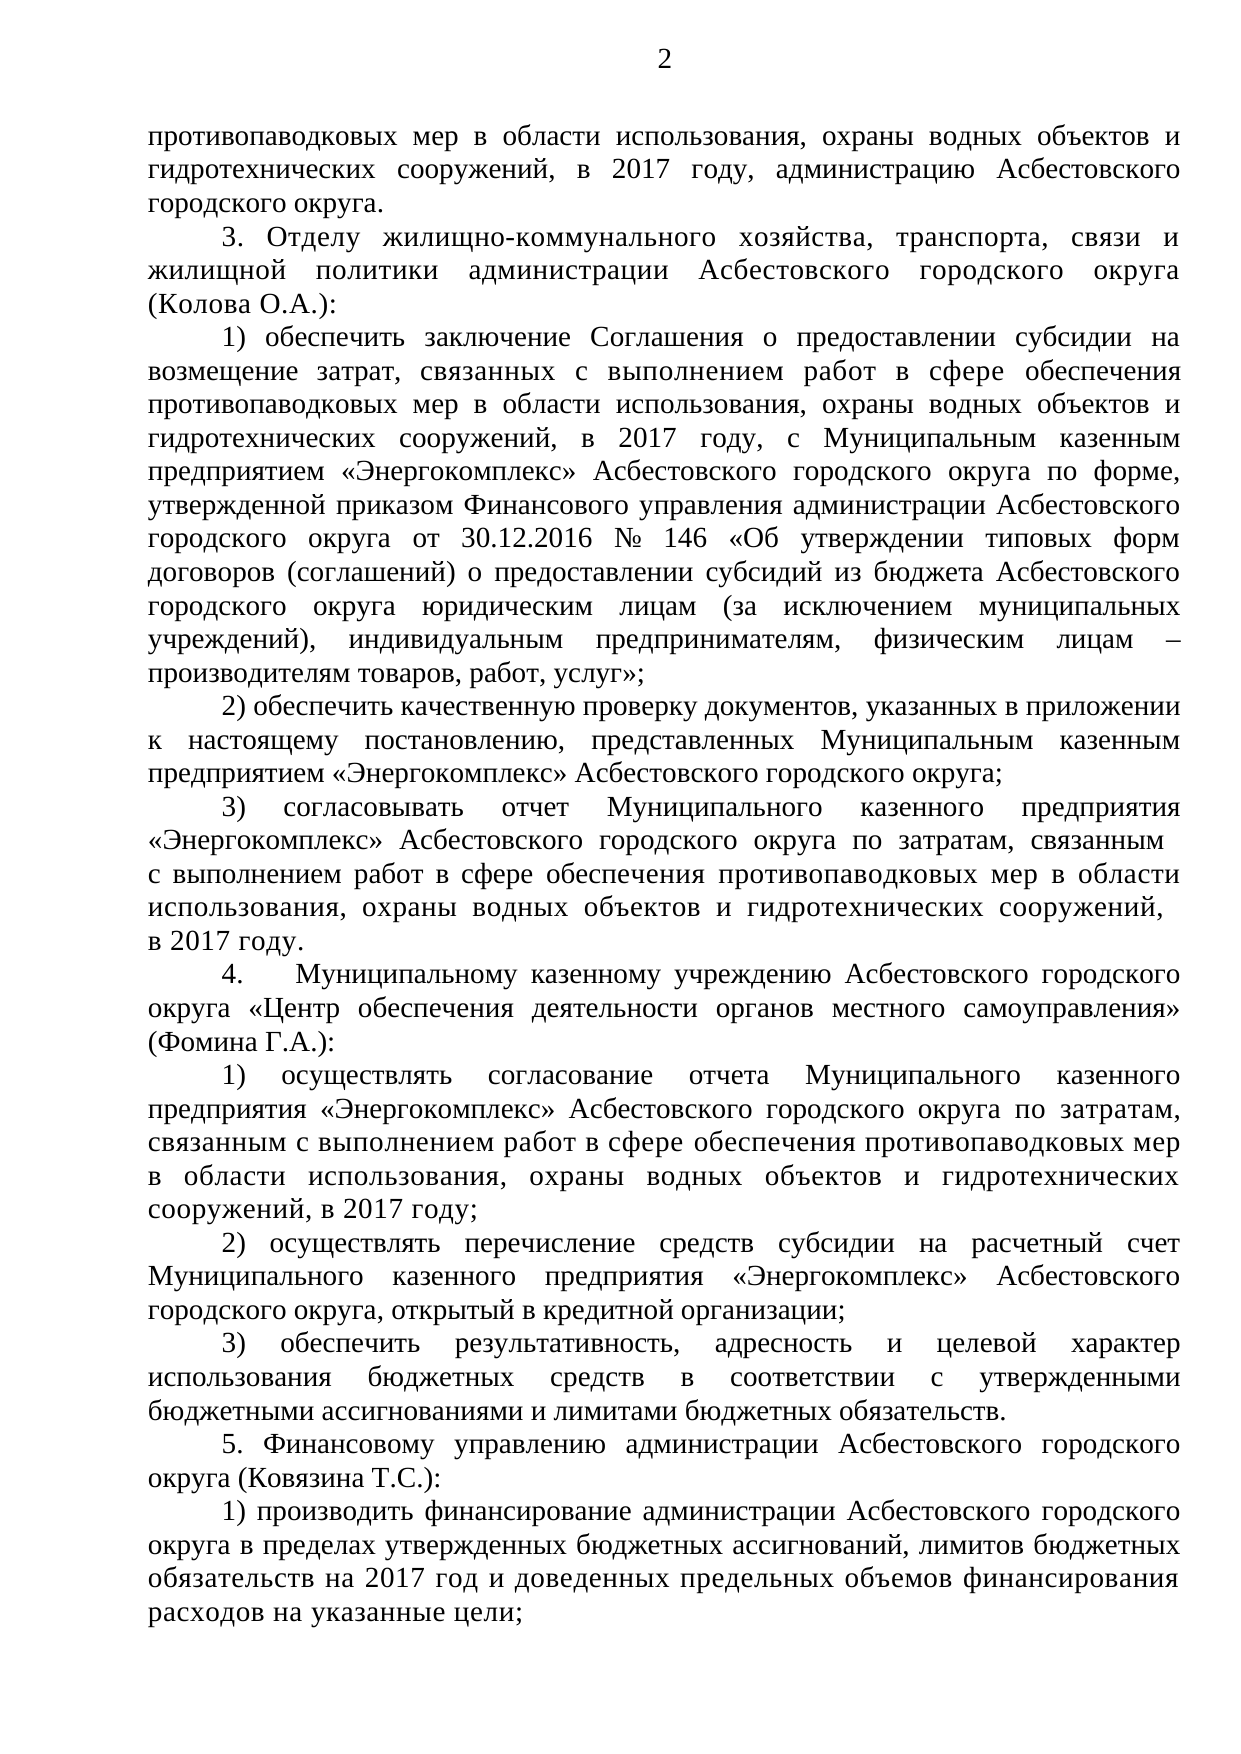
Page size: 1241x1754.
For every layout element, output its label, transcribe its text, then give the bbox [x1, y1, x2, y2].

text 5. Финансовому управлению администрации Асбестовского городского округа (Ковязина Т.С.): [148, 1426, 1181, 1493]
text 3. Отделу жилищно-коммунального хозяйства, транспорта, связи и жилищной политики администрации Асбестовского городского округа (Колова О.А.): [148, 219, 1181, 319]
text 1) обеспечить заключение Соглашения о предоставлении субсидии на возмещение затрат, связанных с выполнением работ в сфере обеспечения противопаводковых мер в области использования, охраны водных объектов и гидротехнических сооружений, в 2017 году, с Муниципальным казенным предприятием «Энергокомплекс» Асбестовского городского округа по форме, утвержденной приказом Финансового управления администрации Асбестовского городского округа от 30.12.2016 № 146 «Об утверждении типовых форм договоров (соглашений) о предоставлении субсидий из бюджета Асбестовского городского округа юридическим лицам (за исключением муниципальных учреждений), индивидуальным предпринимателям, физическим лицам – производителям товаров, работ, услуг»; [148, 319, 1181, 688]
text 3) согласовывать отчет Муниципального казенного предприятия «Энергокомплекс» Асбестовского городского округа по затратам, связанным с выполнением работ в сфере обеспечения противопаводковых мер в области использования, охраны водных объектов и гидротехнических сооружений, в 2017 году. [148, 789, 1181, 957]
text 2) осуществлять перечисление средств субсидии на расчетный счет Муниципального казенного предприятия «Энергокомплекс» Асбестовского городского округа, открытый в кредитной организации; [148, 1225, 1181, 1326]
text 1) осуществлять согласование отчета Муниципального казенного предприятия «Энергокомплекс» Асбестовского городского округа по затратам, связанным с выполнением работ в сфере обеспечения противопаводковых мер в области использования, охраны водных объектов и гидротехнических сооружений, в 2017 году; [148, 1057, 1181, 1225]
text 4. Муниципальному казенному учреждению Асбестовского городского округа «Центр обеспечения деятельности органов местного самоуправления» (Фомина Г.А.): [148, 957, 1181, 1057]
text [148, 118, 1181, 219]
text 2) обеспечить качественную проверку документов, указанных в приложении к настоящему постановлению, представленных Муниципальным казенным предприятием «Энергокомплекс» Асбестовского городского округа; [148, 688, 1181, 789]
text 1) производить финансирование администрации Асбестовского городского округа в пределах утвержденных бюджетных ассигнований, лимитов бюджетных обязательств на 2017 год и доведенных предельных объемов финансирования расходов на указанные цели; [148, 1493, 1181, 1627]
text 3) обеспечить результативность, адресность и целевой характер использования бюджетных средств в соответствии с утвержденными бюджетными ассигнованиями и лимитами бюджетных обязательств. [148, 1326, 1181, 1426]
